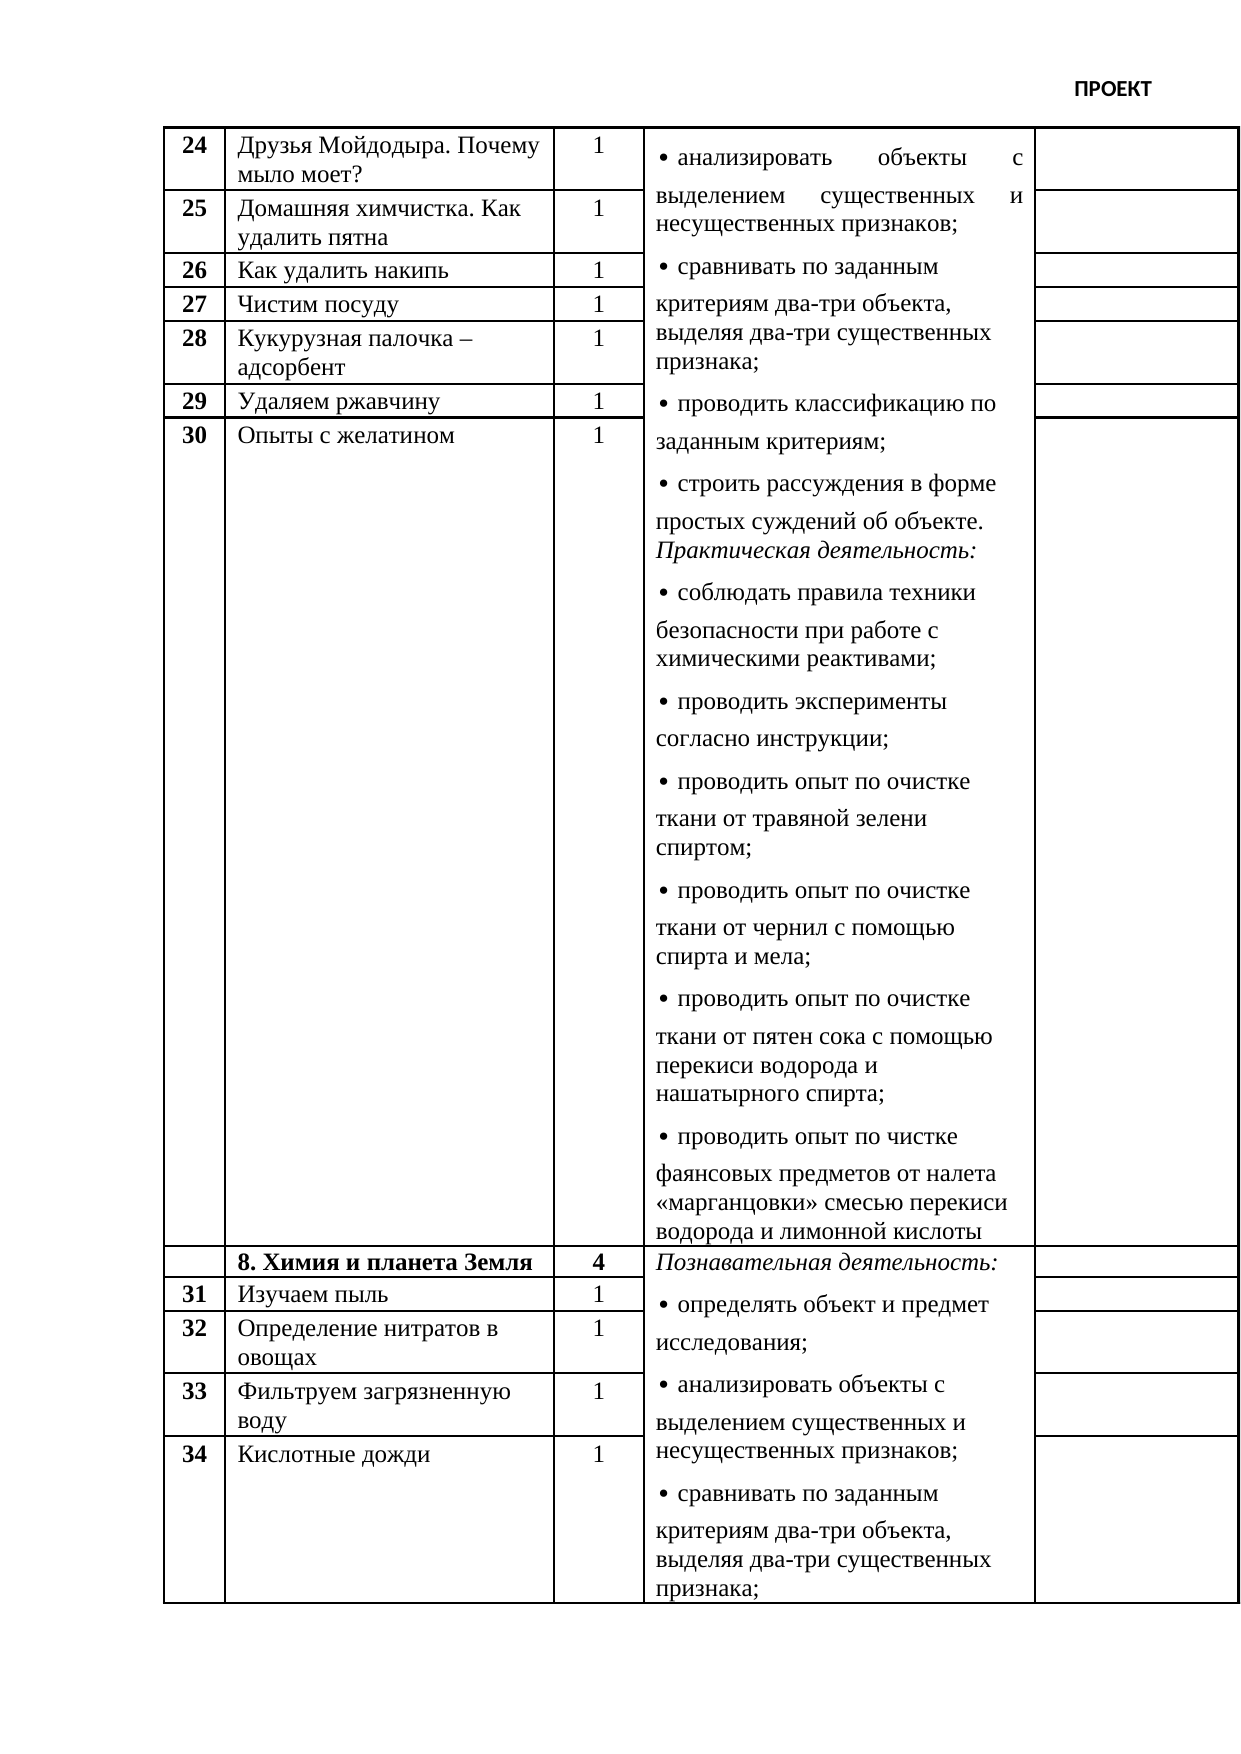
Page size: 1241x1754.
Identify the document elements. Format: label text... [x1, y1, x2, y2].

table_cell [1036, 1247, 1237, 1276]
table_cell [1036, 129, 1237, 189]
table_cell 32 [165, 1312, 224, 1372]
table_cell 26 [165, 254, 224, 286]
table_cell 1 [555, 1374, 643, 1435]
table_cell 30 [165, 419, 224, 1245]
table_cell 24 [165, 129, 224, 189]
table_cell [1036, 191, 1237, 252]
table_cell 33 [165, 1374, 224, 1435]
table_cell [1036, 1278, 1237, 1309]
table_cell [1036, 288, 1237, 320]
table_cell Удаляем ржавчину [226, 385, 553, 416]
table_cell 1 [555, 191, 643, 252]
table_cell 25 [165, 191, 224, 252]
table_cell [165, 1247, 224, 1276]
table_cell [1036, 1312, 1237, 1372]
table_cell 1 [555, 1437, 643, 1602]
table_cell 31 [165, 1278, 224, 1309]
table_cell 34 [165, 1437, 224, 1602]
table_cell Фильтруем загрязненную воду [226, 1374, 553, 1435]
table_cell Определение нитратов в овощах [226, 1312, 553, 1372]
table_cell Кислотные дожди [226, 1437, 553, 1602]
table_cell 28 [165, 322, 224, 382]
table_cell 1 [555, 322, 643, 382]
table_cell 8. Химия и планета Земля [226, 1247, 553, 1276]
table_cell Познавательная деятельность: ∙ определять объект и предмет исследования; ∙ анализировать объекты с выделением существенных и несущественных признаков; ∙ сравнивать по заданным критериям два-три объекта, выделяя два-три существенных признака; ∙ проводить классификацию по заданным критериям; ∙ строить рассуждения в форме простых суждений об объекте. Практическая деятельность: ∙ выполнять основные операции для проведения исследования; ∙ проводить исследования по изучению и описанию физических свойств пыли, воды; ∙ соблюдать правила техники безопасности при работе; ∙ проводить эксперименты согласно инструкции; ∙ проводить фильтрование загрязненной воды; ∙ проводить исследования на определение нитратов в овощах. Регулятивная деятельность: ∙ принимать и сохранять учебные цели и задачи; ∙ планировать и выполнять свои действия в соответствии с поставленной задачей и условиями ее реализации; ∙ осуществлять контроль при наличии эталона; ∙ оценивать правильность выполнения действий [645, 1247, 1034, 1602]
table_cell [1036, 1374, 1237, 1435]
table_cell Чистим посуду [226, 288, 553, 320]
table_cell 1 [555, 1278, 643, 1309]
table_cell Домашняя химчистка. Как удалить пятна [226, 191, 553, 252]
table_cell [1036, 419, 1237, 1245]
table_cell Как удалить накипь [226, 254, 553, 286]
table_cell Друзья Мойдодыра. Почему мыло моет? [226, 129, 553, 189]
table_cell 1 [555, 385, 643, 416]
table_cell Кукурузная палочка – адсорбент [226, 322, 553, 382]
table_cell [1036, 1437, 1237, 1602]
table_cell [1036, 254, 1237, 286]
table_cell 1 [555, 419, 643, 1245]
table_cell 4 [555, 1247, 643, 1276]
table_cell Опыты с желатином [226, 419, 553, 1245]
table_cell 1 [555, 1312, 643, 1372]
table_cell 1 [555, 288, 643, 320]
table_cell 27 [165, 288, 224, 320]
table_cell [1036, 385, 1237, 416]
table_cell 1 [555, 129, 643, 189]
table_cell [1036, 322, 1237, 382]
table_cell 29 [165, 385, 224, 416]
table_cell Изучаем пыль [226, 1278, 553, 1309]
table_cell 1 [555, 254, 643, 286]
